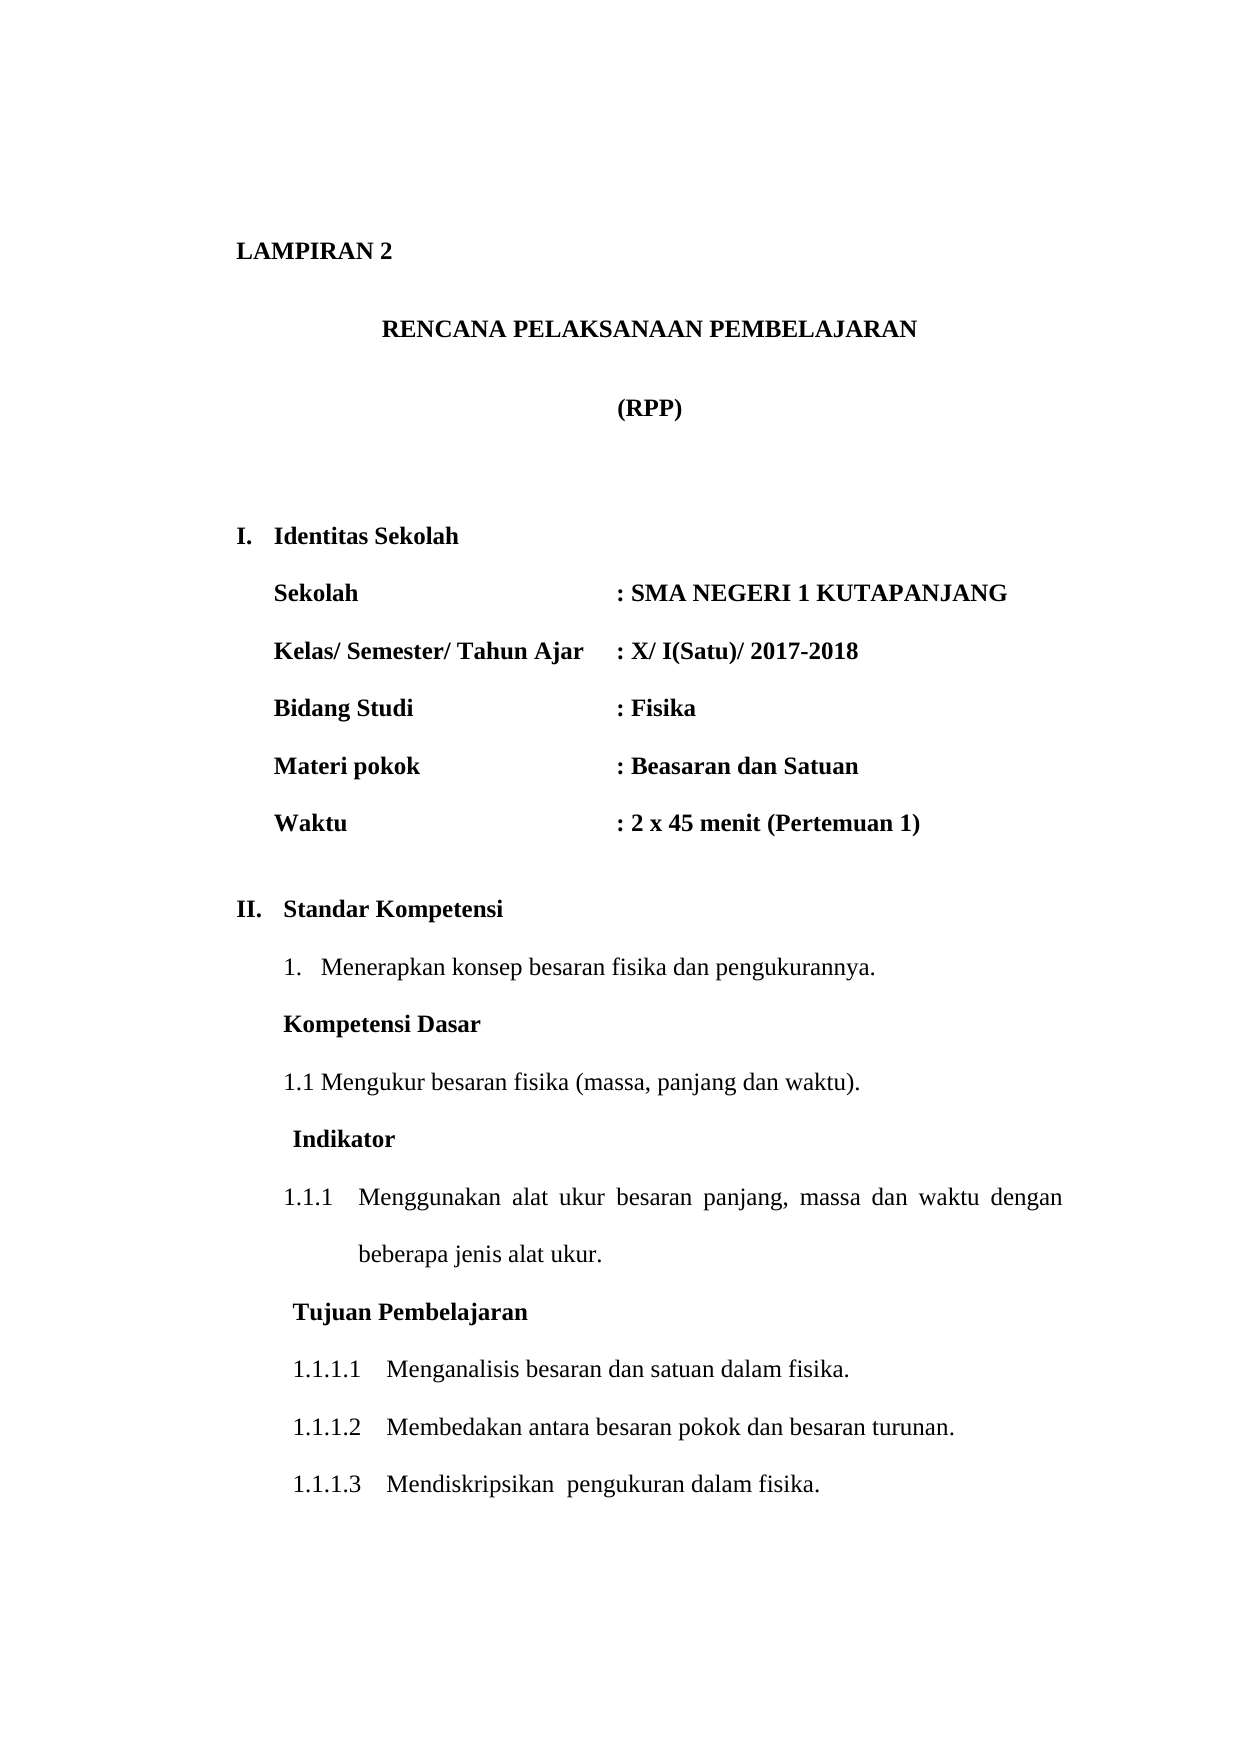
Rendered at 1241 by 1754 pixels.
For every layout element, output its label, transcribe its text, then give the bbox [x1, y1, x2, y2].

list Mendiskripsikan pengukuran dalam fisika. [292, 1469, 1063, 1498]
text (RPP) [236, 393, 1063, 422]
list Bidang Studi : Fisika [274, 693, 1063, 722]
list Kelas/ Semester/ Tahun Ajar : X/ I(Satu)/ 2017-2018 [274, 636, 1063, 664]
list Tujuan Pembelajaran [292, 1297, 1063, 1326]
list Menggunakan alat ukur besaran panjang, massa dan waktu dengan beberapa jenis alat ukur. [283, 1182, 1063, 1268]
list Materi pokok : Beasaran dan Satuan [274, 751, 1063, 779]
list Identitas Sekolah [236, 521, 1063, 549]
list Menganalisis besaran dan satuan dalam fisika. [292, 1354, 1063, 1383]
list Standar Kompetensi [236, 894, 1063, 923]
text RENCANA PELAKSANAAN PEMBELAJARAN [236, 314, 1063, 343]
list Waktu : 2 x 45 menit (Pertemuan 1) [274, 808, 1063, 837]
text LAMPIRAN 2 [236, 236, 1063, 265]
list Membedakan antara besaran pokok dan besaran turunan. [292, 1412, 1063, 1441]
list Indikator [292, 1124, 1063, 1153]
list Kompetensi Dasar [283, 1009, 1063, 1038]
list Menerapkan konsep besaran fisika dan pengukurannya. [283, 952, 1063, 981]
list Mengukur besaran fisika (massa, panjang dan waktu). [283, 1067, 1063, 1096]
list Sekolah : SMA NEGERI 1 KUTAPANJANG [274, 578, 1063, 607]
